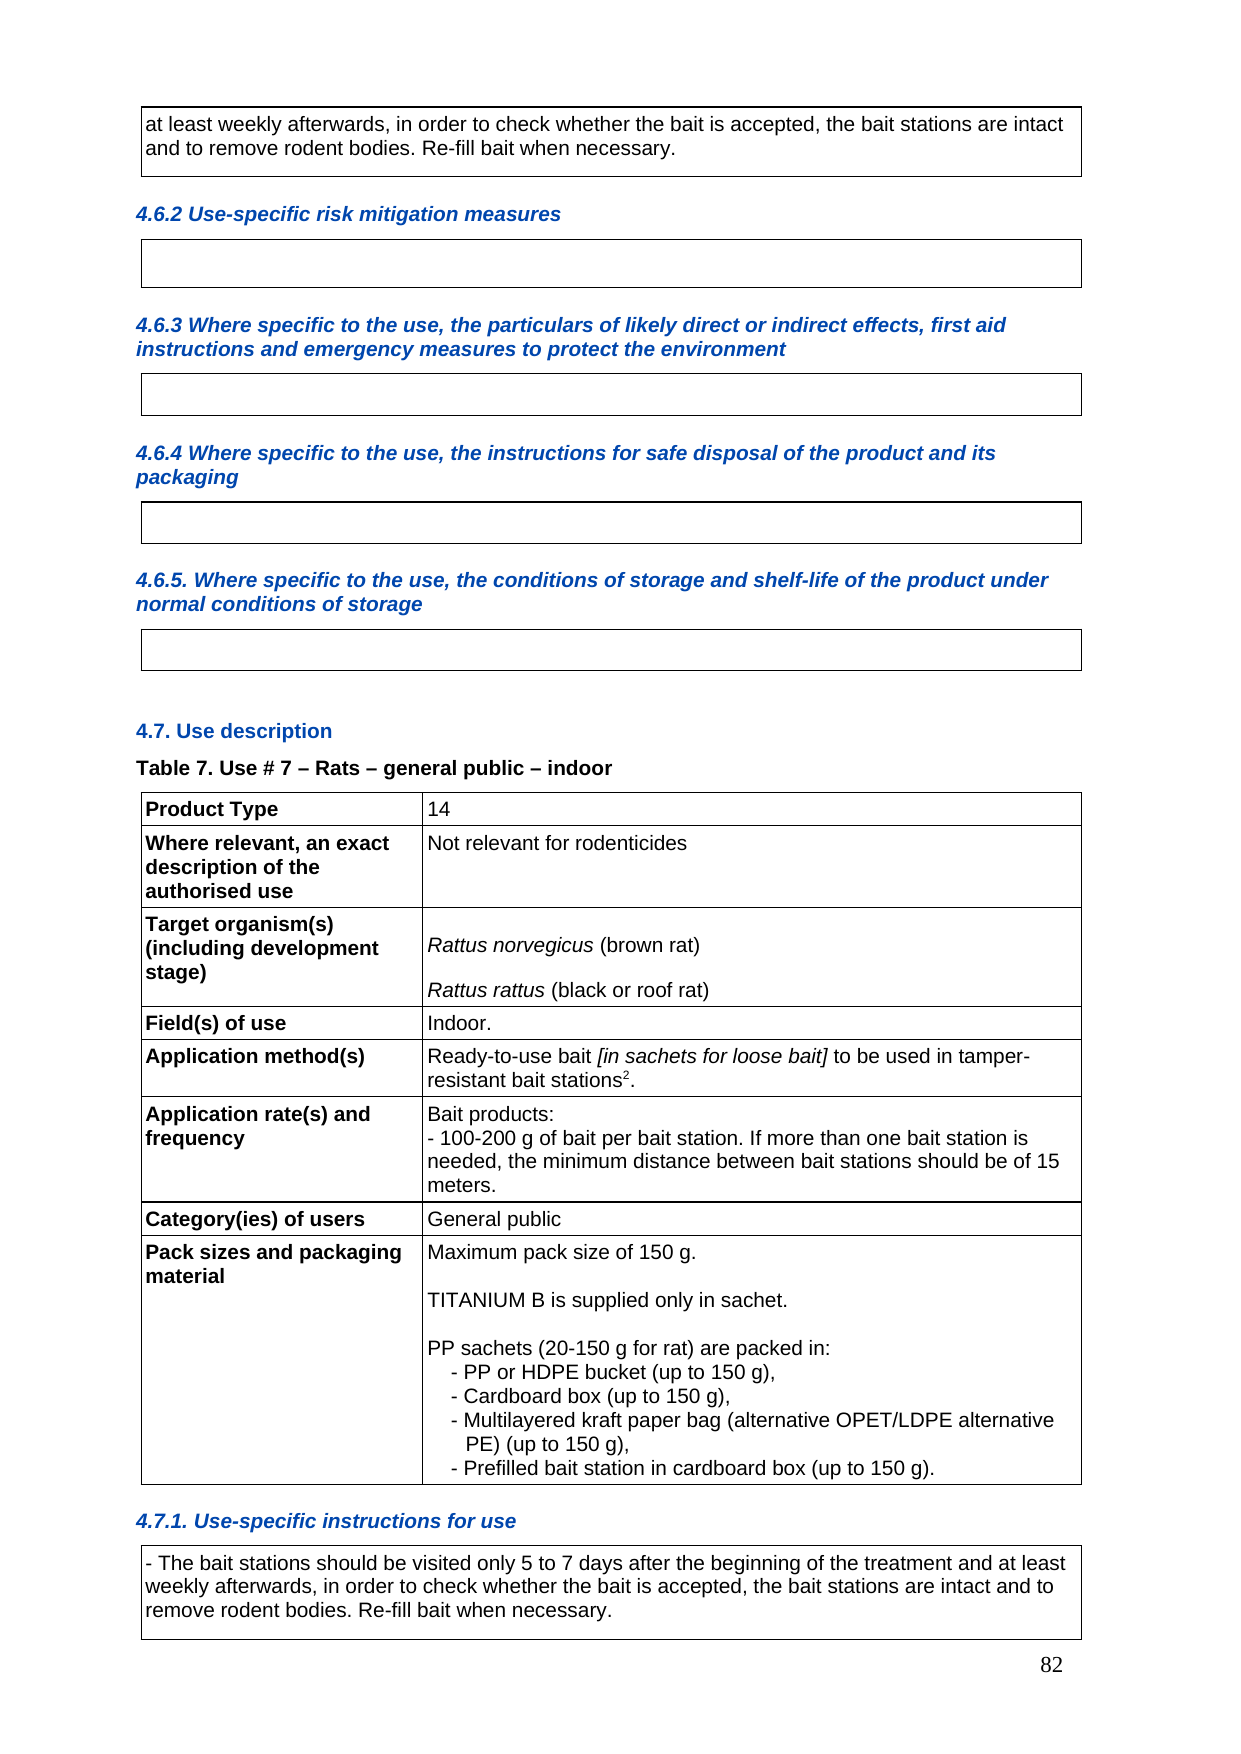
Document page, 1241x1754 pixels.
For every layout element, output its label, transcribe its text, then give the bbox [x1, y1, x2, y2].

table_cell Where relevant, an exact description of the authorised use [142, 826, 422, 907]
text 4.6.5. Where specific to the use, the conditions of storage and shelf-life of the product under normal conditions of storage [136, 568, 1063, 616]
table_header [142, 503, 1081, 543]
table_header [142, 108, 1081, 176]
table_cell Not relevant for rodenticides [423, 826, 1081, 907]
text 4.6.4 Where specific to the use, the instructions for safe disposal of the product and its packaging [136, 441, 1063, 489]
text 4.6.2 Use-specific risk mitigation measures [136, 202, 1063, 226]
table_header - The bait stations should be visited only 5 to 7 days after the beginning of the treatment and at least weekly afterwards, in order to check whether the bait is accepted, the bait stations are intact and to remove rodent bodies. Re-fill bait when necessary. [142, 1546, 1081, 1639]
table_cell Field(s) of use [142, 1007, 422, 1039]
table_header 14 [423, 793, 1081, 825]
table_header [142, 240, 1081, 287]
table_header [142, 374, 1081, 415]
table_header Product Type [142, 793, 422, 825]
text 4.7. Use description [136, 719, 1063, 743]
table_cell Category(ies) of users [142, 1203, 422, 1235]
table_cell Ready-to-use bait [in sachets for loose bait] to be used in tamper-resistant bait stations2. [423, 1040, 1081, 1096]
table_cell Maximum pack size of 150 g. TITANIUM B is supplied only in sachet. PP sachets (20-150 g for rat) are packed in: - PP or HDPE bucket (up to 150 g), - Cardboard box (up to 150 g), - Multilayered kraft paper bag (alternative OPET/LDPE alternative PE) (up to 150 g), - Prefilled bait station in cardboard box (up to 150 g). [423, 1236, 1081, 1484]
table_header [142, 630, 1081, 670]
text 4.6.3 Where specific to the use, the particulars of likely direct or indirect effects, first aid instructions and emergency measures to protect the environment [136, 313, 1063, 361]
table_cell Bait products: - 100-200 g of bait per bait station. If more than one bait station is needed, the minimum distance between bait stations should be of 15 meters. [423, 1097, 1081, 1201]
table_cell General public [423, 1203, 1081, 1235]
table_cell Application rate(s) and frequency [142, 1097, 422, 1201]
table_cell Application method(s) [142, 1040, 422, 1096]
table_cell Rattus norvegicus (brown rat) Rattus rattus (black or roof rat) [423, 908, 1081, 1006]
text 4.7.1. Use-specific instructions for use [136, 1509, 1063, 1533]
text Table 7. Use # 7 – Rats – general public – indoor [136, 756, 1063, 779]
table_cell Pack sizes and packaging material [142, 1236, 422, 1484]
table_cell Target organism(s) (including development stage) [142, 908, 422, 1006]
table_cell Indoor. [423, 1007, 1081, 1039]
